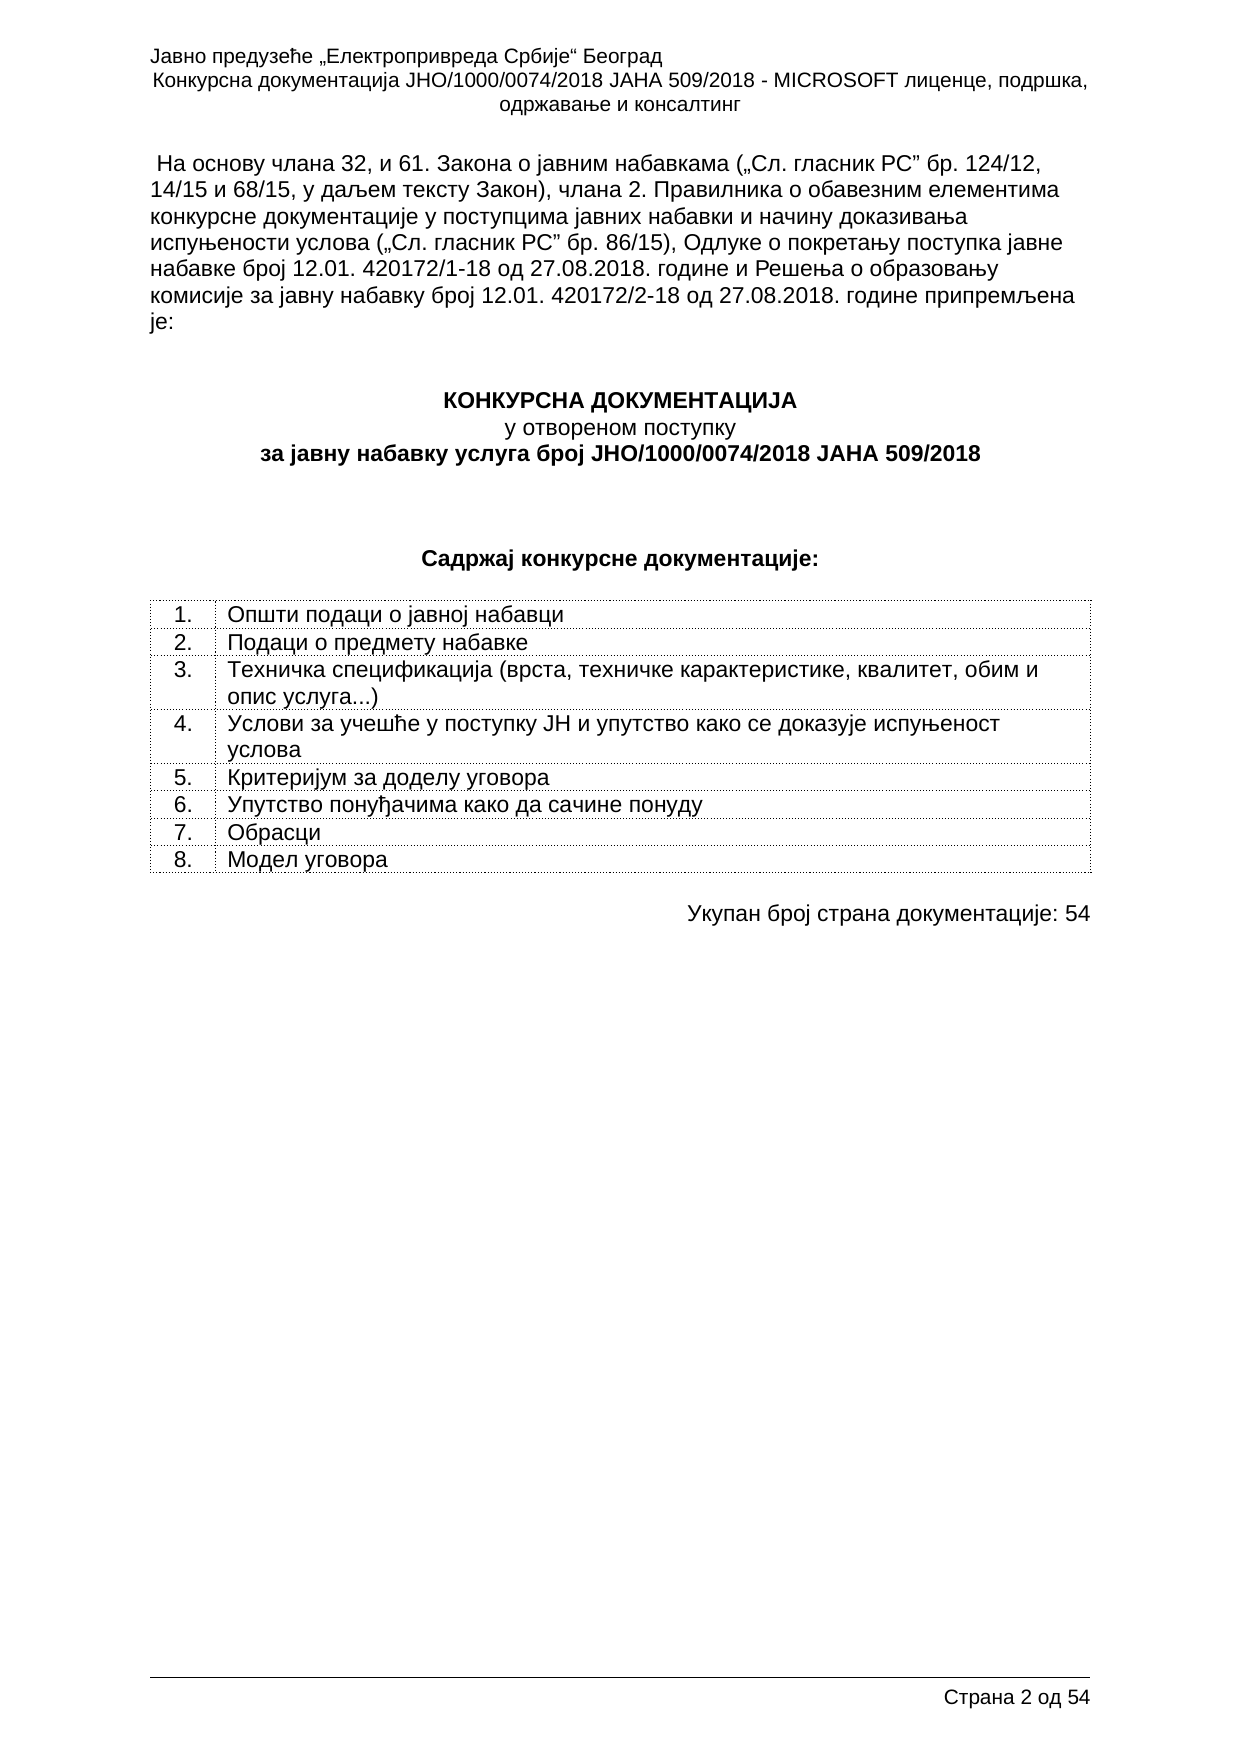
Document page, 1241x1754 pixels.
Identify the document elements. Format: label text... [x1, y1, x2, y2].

table_header Општи подаци о јавној набавци [216, 600, 1091, 628]
table_cell Техничка спецификација (врста, техничке карактеристике, квалитет, обим и опис услуга...) [216, 655, 1091, 709]
table_cell 7. [151, 818, 216, 845]
text Укупан број страна документације: 54 [150, 900, 1090, 926]
table_cell 4. [151, 709, 216, 763]
text На основу члана 32, и 61. Закона о јавним набавкама („Сл. гласник РС” бр. 124/12, 14/15 и 68/15, у даљем тексту Закон), члана 2. Правилника о обавезним елементима конкурсне документације у поступцима јавних набавки и начину доказивања испуњености услова („Сл. гласник РС” бр. 86/15), Одлуке о покретању поступка јавне набавке број 12.01. 420172/1-18 oд 27.08.2018. године и Решења о образовању комисије за јавну набавку број 12.01. 420172/2-18 oд 27.08.2018. године припремљена је: [150, 150, 1090, 334]
table_cell Услови за учешће у поступку ЈН и упутство како се доказује испуњеност услова [216, 709, 1091, 763]
table_header 1. [151, 600, 216, 628]
table_cell 8. [151, 845, 216, 872]
table_cell Обрасци [216, 818, 1091, 845]
table_cell 6. [151, 790, 216, 817]
table_cell 2. [151, 628, 216, 655]
table_cell Упутство понуђачима како да сачине понуду [216, 790, 1091, 817]
table_cell 5. [151, 763, 216, 790]
title Садржај конкурсне документације: [150, 545, 1090, 572]
table_cell 3. [151, 655, 216, 709]
table_cell Критеријум за доделу уговора [216, 763, 1091, 790]
text за јавну набавку услуга број ЈНО/1000/0074/2018 ЈАНА 509/2018 [150, 440, 1090, 466]
text у отвореном поступку [150, 413, 1090, 440]
table_cell Подаци о предмету набавке [216, 628, 1091, 655]
text КОНКУРСНА ДОКУМЕНТАЦИЈА [150, 387, 1090, 413]
table_cell Модел уговора [216, 845, 1091, 872]
